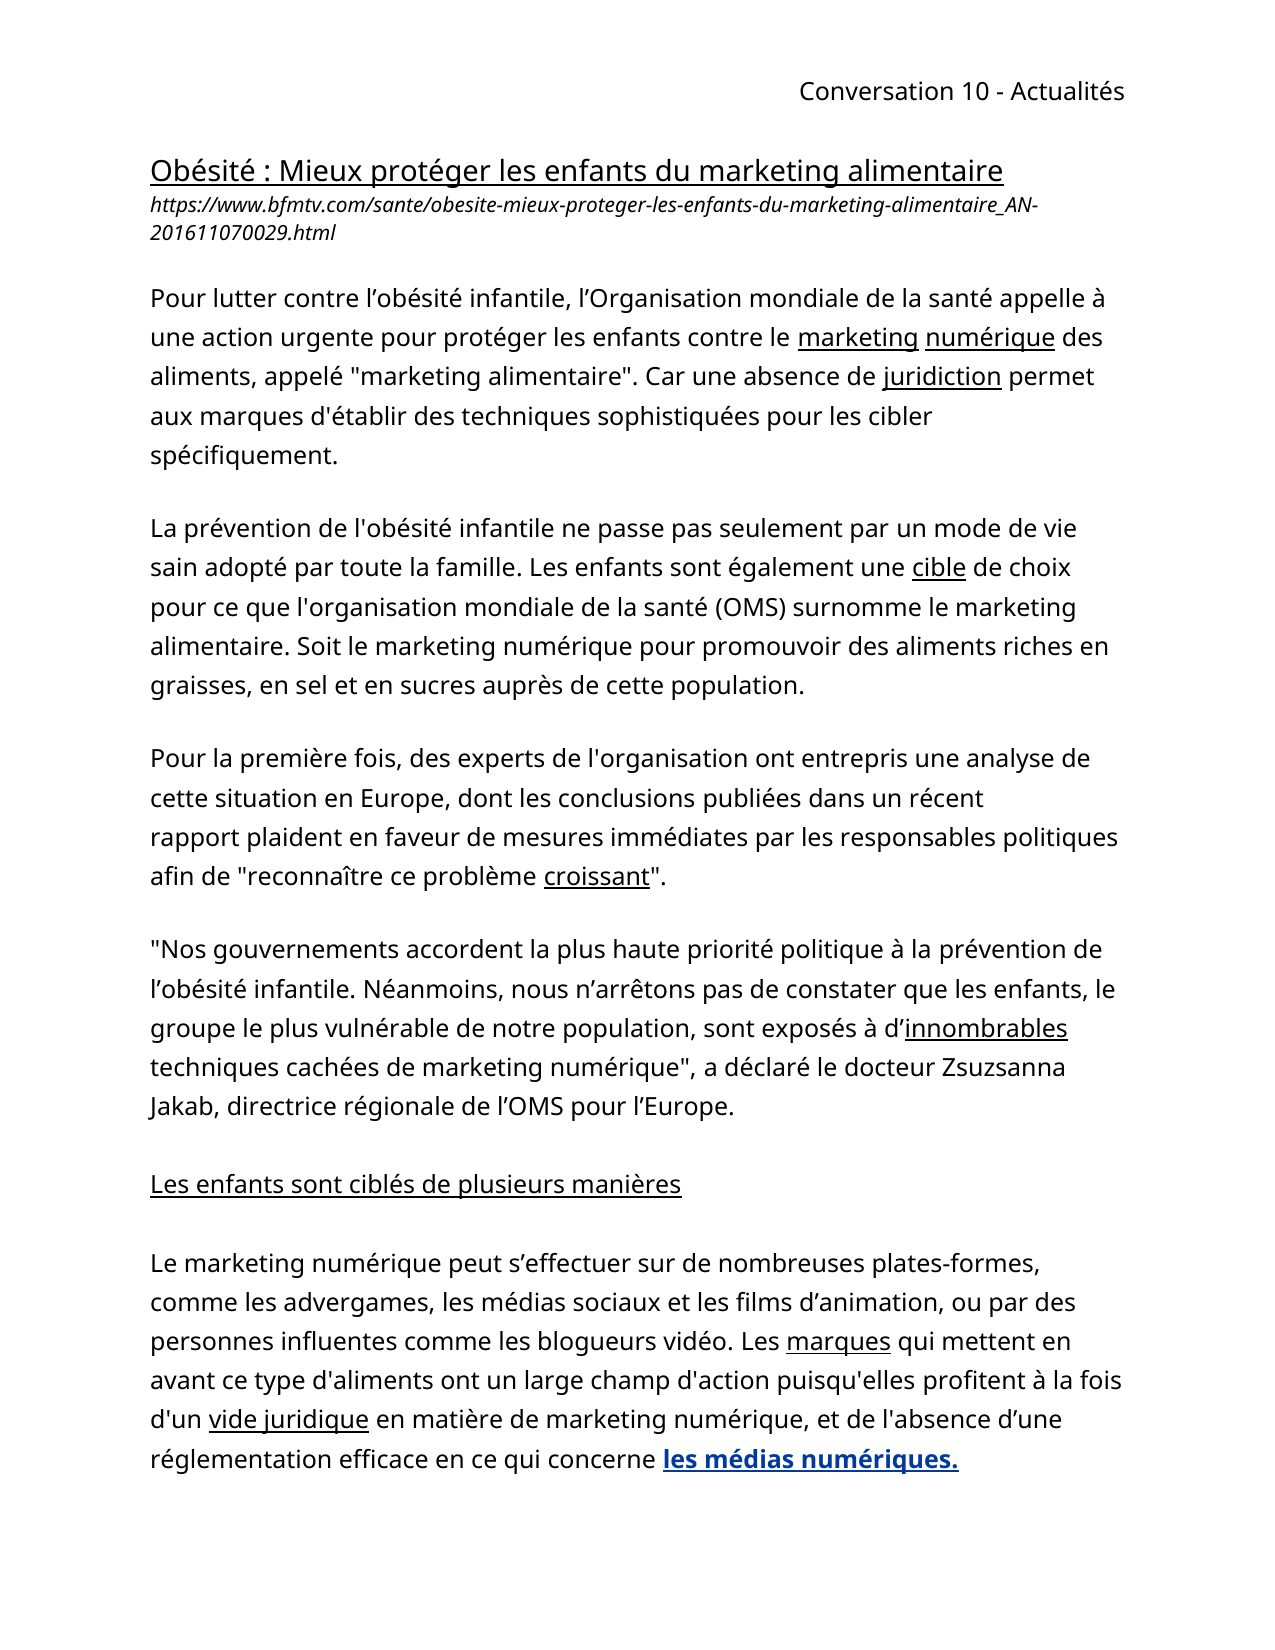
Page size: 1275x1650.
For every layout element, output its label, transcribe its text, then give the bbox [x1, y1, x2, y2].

text La prévention de l'obésité infantile ne passe pas seulement par un mode de vie sain adopté par toute la famille. Les enfants sont également une cible de choix pour ce que l'organisation mondiale de la santé (OMS) surnomme le marketing alimentaire. Soit le marketing numérique pour promouvoir des aliments riches en graisses, en sel et en sucres auprès de cette population. [150, 511, 1125, 737]
text "Nos gouvernements accordent la plus haute priorité politique à la prévention de l’obésité infantile. Néanmoins, nous n’arrêtons pas de constater que les enfants, le groupe le plus vulnérable de notre population, sont exposés à d’innombrables techniques cachées de marketing numérique", a déclaré le docteur Zsuzsanna Jakab, directrice régionale de l’OMS pour l’Europe. [150, 932, 1125, 1123]
text Obésité : Mieux protéger les enfants du marketing alimentaire https://www.bfmtv.com/sante/obesite-mieux-proteger-les-enfants-du-marketing-alimentaire_AN-201611070029.html [150, 150, 1125, 247]
text Pour la première fois, des experts de l'organisation ont entrepris une analyse de cette situation en Europe, dont les conclusions publiées dans un récent rapport plaident en faveur de mesures immédiates par les responsables politiques afin de "reconnaître ce problème croissant". [150, 741, 1125, 928]
text Pour lutter contre l’obésité infantile, l’Organisation mondiale de la santé appelle à une action urgente pour protéger les enfants contre le marketing numérique des aliments, appelé "marketing alimentaire". Car une absence de juridiction permet aux marques d'établir des techniques sophistiquées pour les cibler spécifiquement. [150, 281, 1125, 506]
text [150, 1167, 1125, 1475]
